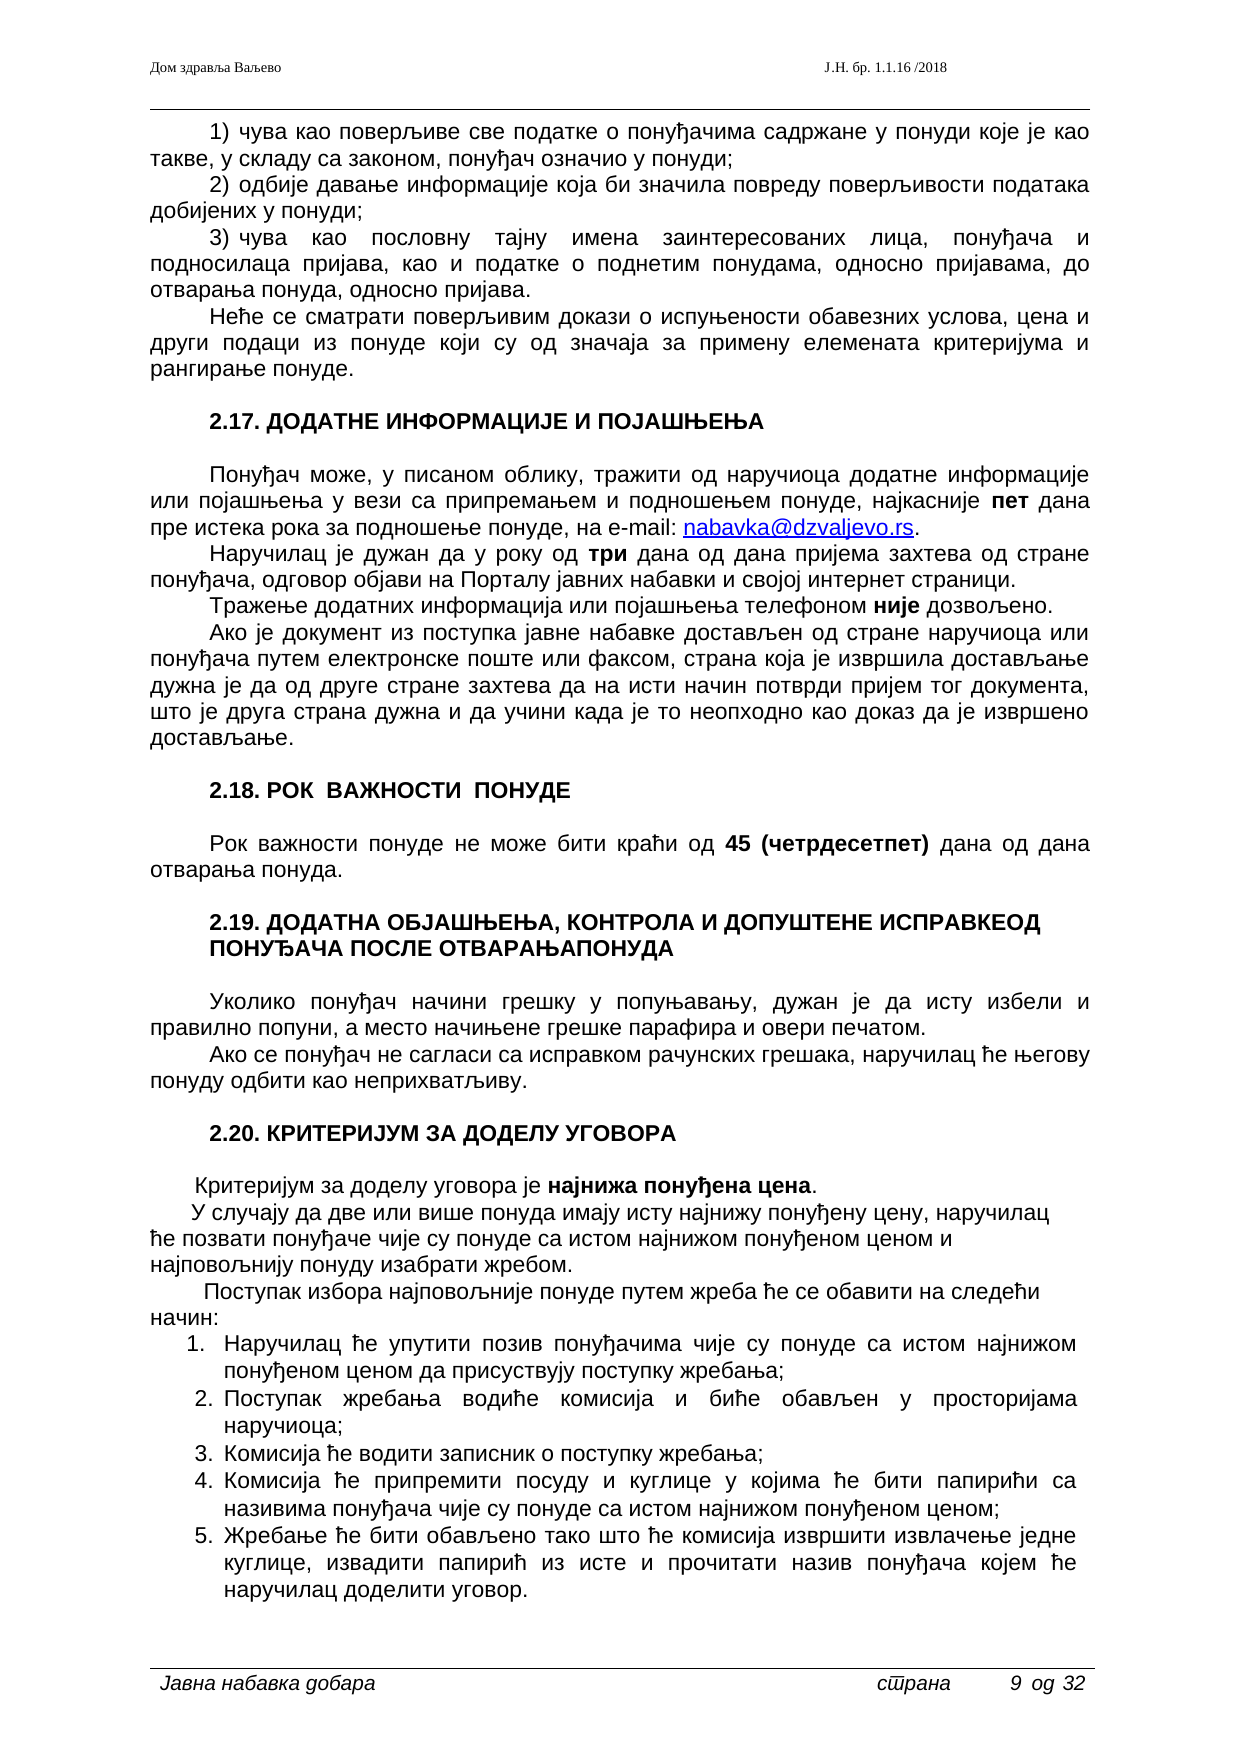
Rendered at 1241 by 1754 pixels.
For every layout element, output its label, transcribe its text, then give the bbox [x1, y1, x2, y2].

text Неће се сматрати поверљивим докази о испуњености обавезних услова, цена и други подаци из понуде који су од значаја за примену елемената критеријума и рангирање понуде. [150, 303, 1090, 382]
text Ако се понуђач не сагласи са исправком рачунских грешака, наручилац ће његову понуду одбити као неприхватљиву. [150, 1041, 1090, 1093]
text Ако је документ из поступка јавне набавке достављен од стране наручиоца или понуђача путем електронске поште или факсом, страна која је извршила достављање дужна је да од друге стране захтева да на исти начин потврди пријем тог документа, што је друга страна дужна и да учини када је то неопходно као доказ да је извршено достављање. [150, 619, 1090, 751]
list 2.19. ДОДАТНА ОБЈАШЊЕЊА, КОНТРОЛА И ДОПУШТЕНЕ ИСПРАВКЕОД ПОНУЂАЧА ПОСЛЕ ОТВАРАЊАПОНУДА [209, 909, 1090, 961]
list Наручилац ће упутити позив понуђачима чије су понуде са истом најнижом понуђеном ценом да присуствују поступку жребања; [186, 1330, 1078, 1384]
list Жребање ће бити обављено тако што ће комисија извршити извлачење једне куглице, извадити папирић из исте и прочитати назив понуђача којем ће наручилац доделити уговор. [194, 1522, 1078, 1603]
list Поступак жребања водиће комисија и биће обављен у просторијама наручиоца; [194, 1385, 1078, 1438]
list 2.18. РОК ВАЖНОСТИ ПОНУДЕ [209, 777, 1090, 803]
text Тражење додатних информација или појашњења телефоном није дозвољено. [150, 592, 1090, 619]
list Комисија ће водити записник о поступку жребања; [194, 1440, 1078, 1466]
text Уколико понуђач начини грешку у попуњавању, дужан је да исту избели и правилно попуни, а место начињене грешке парафира и овери печатом. [150, 988, 1090, 1041]
text Рок важности понуде не може бити краћи од 45 (четрдесетпет) дана од дана отварања понуда. [150, 830, 1090, 882]
list 2.17. ДОДАТНЕ ИНФОРМАЦИЈЕ И ПОЈАШЊЕЊА [209, 408, 1090, 434]
text Критеријум за доделу уговора је најнижа понуђена цена. [150, 1172, 1090, 1199]
list Комисија ће припремити посуду и куглице у којима ће бити папирићи са називима понуђача чије су понуде са истом најнижом понуђеном ценом; [194, 1467, 1078, 1521]
text Наручилац је дужан да у року од три дана од дана пријема захтева од стране понуђача, одговор објави на Порталу јавних набавки и својој интернет страници. [150, 540, 1090, 592]
text У случају да две или више понуда имају исту најнижу понуђену цену, наручилац ће позвати понуђаче чије су понуде са истом најнижом понуђеном ценом и најповољнију понуду изабрати жребом. [150, 1199, 1078, 1278]
text 3) чува као пословну тајну имена заинтересованих лица, понуђача и подносилаца пријава, као и податке о поднетим понудама, односно пријавама, до отварања понуда, односно пријава. [150, 223, 1090, 303]
list 2.20. КРИТЕРИЈУМ ЗА ДОДЕЛУ УГОВОРА [209, 1119, 1090, 1146]
text 1) чува као поверљиве све податке о понуђачима садржане у понуди које је као такве, у складу са законом, понуђач означио у понуди; [150, 118, 1090, 171]
text Поступак избора најповољније понуде путем жреба ће се обавити на следећи начин: [150, 1278, 1078, 1330]
text Понуђач може, у писаном облику, тражити од наручиоца додатне информације или појашњења у вези са припремањем и подношењем понуде, најкасније пет дана пре истека рока за подношење понуде, на е-mail: nabavka@dzvaljevo.rs. [150, 461, 1090, 540]
text 2) одбије давање информације која би значила повреду поверљивости података добијених у понуди; [150, 171, 1090, 223]
